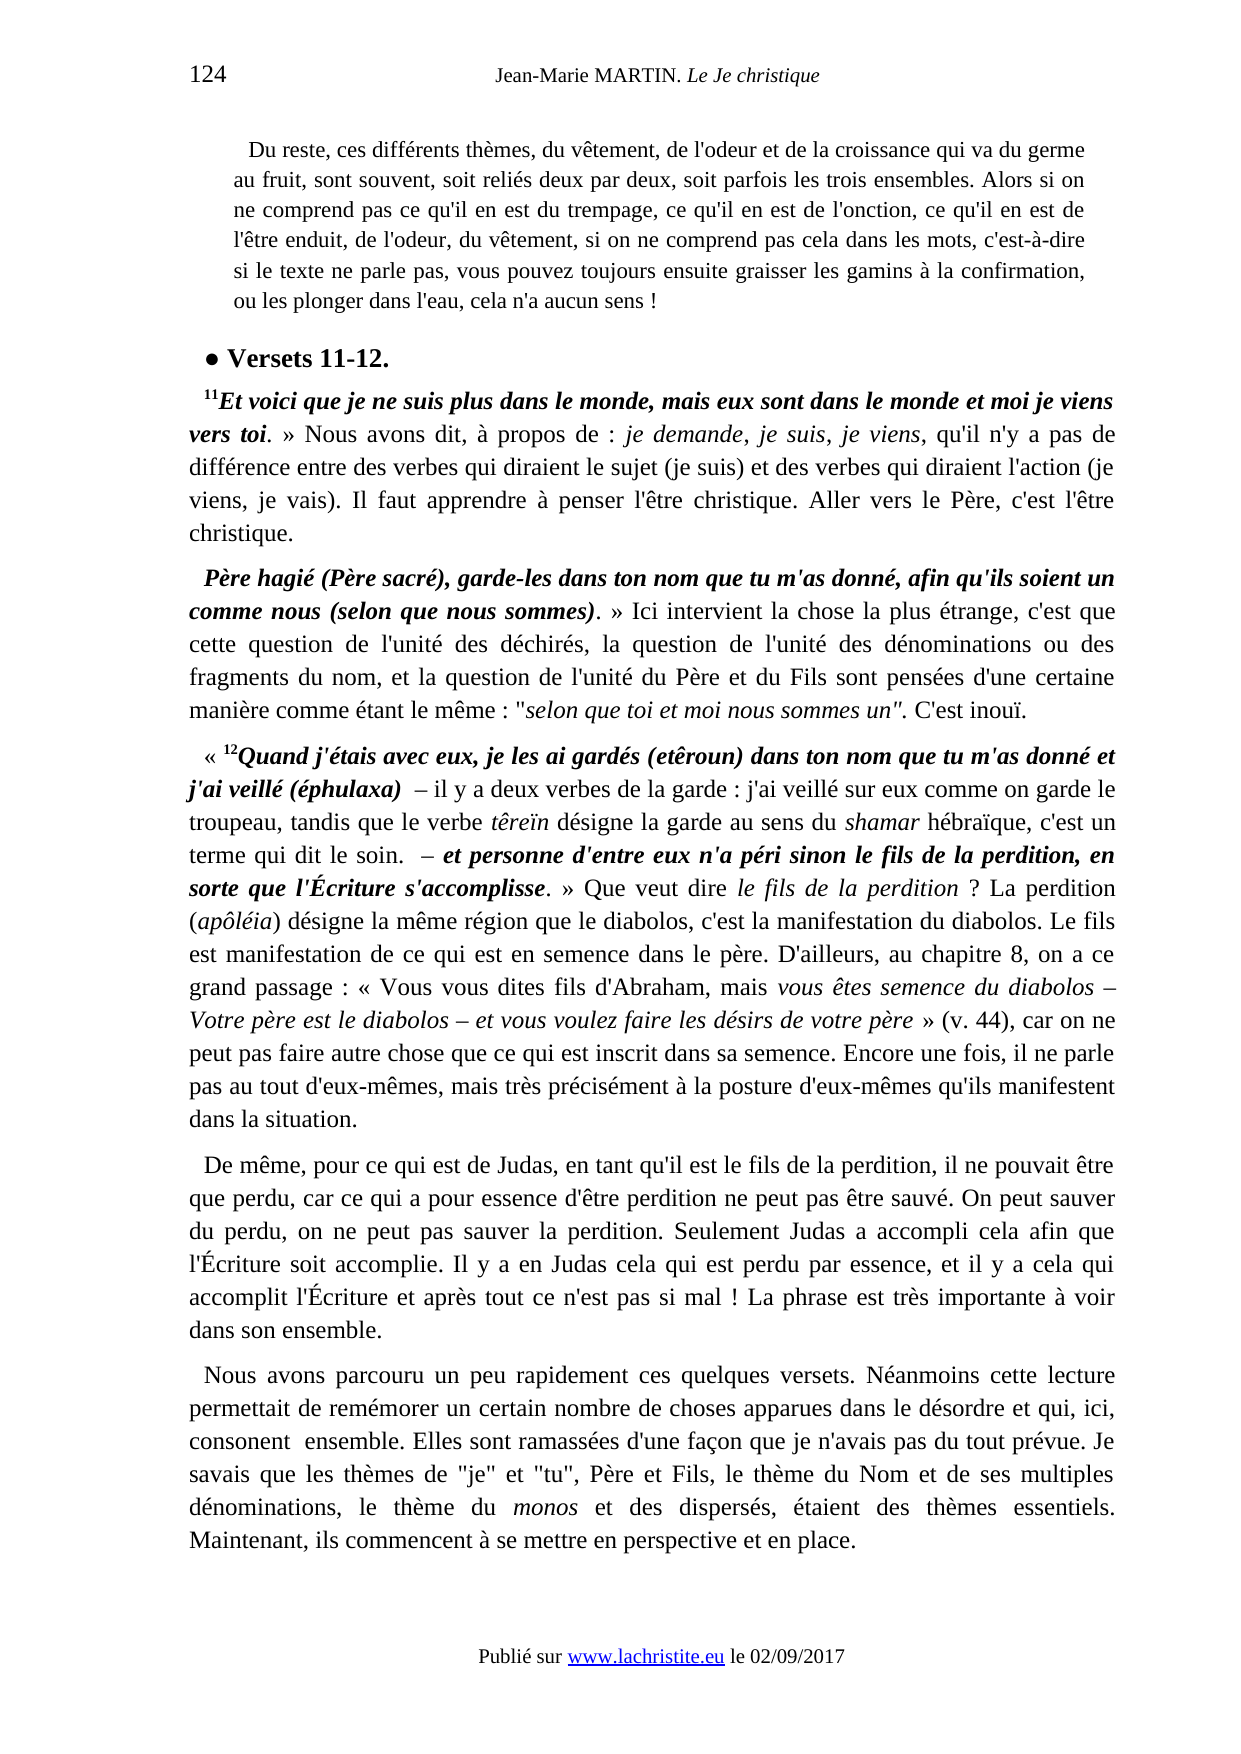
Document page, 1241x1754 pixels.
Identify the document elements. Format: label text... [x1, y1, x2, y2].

text « 12Quand j'étais avec eux, je les ai gardés (etêroun) dans ton nom que tu m'as donné et j'ai veillé (éphulaxa) – il y a deux verbes de la garde : j'ai veillé sur eux comme on garde le troupeau, tandis que le verbe têreïn désigne la garde au sens du shamar hébraïque, c'est un terme qui dit le soin. – et personne d'entre eux n'a péri sinon le fils de la perdition, en sorte que l'Écriture s'accomplisse. » Que veut dire le fils de la perdition ? La perdition (apôléia) désigne la même région que le diabolos, c'est la manifestation du diabolos. Le fils est manifestation de ce qui est en semence dans le père. D'ailleurs, au chapitre 8, on a ce grand passage : « Vous vous dites fils d'Abraham, mais vous êtes semence du diabolos – Votre père est le diabolos – et vous voulez faire les désirs de votre père » (v. 44), car on ne peut pas faire autre chose que ce qui est inscrit dans sa semence. Encore une fois, il ne parle pas au tout d'eux-mêmes, mais très précisément à la posture d'eux-mêmes qu'ils manifestent dans la situation. [189, 741, 1116, 1133]
text De même, pour ce qui est de Judas, en tant qu'il est le fils de la perdition, il ne pouvait être que perdu, car ce qui a pour essence d'être perdition ne peut pas être sauvé. On peut sauver du perdu, on ne peut pas sauver la perdition. Seulement Judas a accompli cela afin que l'Écriture soit accomplie. Il y a en Judas cela qui est perdu par essence, et il y a cela qui accomplit l'Écriture et après tout ce n'est pas si mal ! La phrase est très importante à voir dans son ensemble. [189, 1150, 1116, 1343]
text 11Et voici que je ne suis plus dans le monde, mais eux sont dans le monde et moi je viens vers toi. » Nous avons dit, à propos de : je demande, je suis, je viens, qu'il n'y a pas de différence entre des verbes qui diraient le sujet (je suis) et des verbes qui diraient l'action (je viens, je vais). Il faut apprendre à penser l'être christique. Aller vers le Père, c'est l'être christique. [189, 386, 1116, 547]
text Du reste, ces différents thèmes, du vêtement, de l'odeur et de la croissance qui va du germe au fruit, sont souvent, soit reliés deux par deux, soit parfois les trois ensembles. Alors si on ne comprend pas ce qu'il en est du trempage, ce qu'il en est de l'onction, ce qu'il en est de l'être enduit, de l'odeur, du vêtement, si on ne comprend pas cela dans les mots, c'est-à-dire si le texte ne parle pas, vous pouvez toujours ensuite graisser les gamins à la confirmation, ou les plonger dans l'eau, cela n'a aucun sens ! [233, 136, 1087, 313]
text Nous avons parcouru un peu rapidement ces quelques versets. Néanmoins cette lecture permettait de remémorer un certain nombre de choses apparues dans le désordre et qui, ici, consonent ensemble. Elles sont ramassées d'une façon que je n'avais pas du tout prévue. Je savais que les thèmes de "je" et "tu", Père et Fils, le thème du Nom et de ses multiples dénominations, le thème du monos et des dispersés, étaient des thèmes essentiels. Maintenant, ils commencent à se mettre en perspective et en place. [189, 1360, 1116, 1554]
subtitle ● Versets 11-12. [189, 342, 1116, 373]
text Père hagié (Père sacré), garde-les dans ton nom que tu m'as donné, afin qu'ils soient un comme nous (selon que nous sommes). » Ici intervient la chose la plus étrange, c'est que cette question de l'unité des déchirés, la question de l'unité des dénominations ou des fragments du nom, et la question de l'unité du Père et du Fils sont pensées d'une certaine manière comme étant le même : "selon que toi et moi nous sommes un". C'est inouï. [189, 563, 1116, 724]
